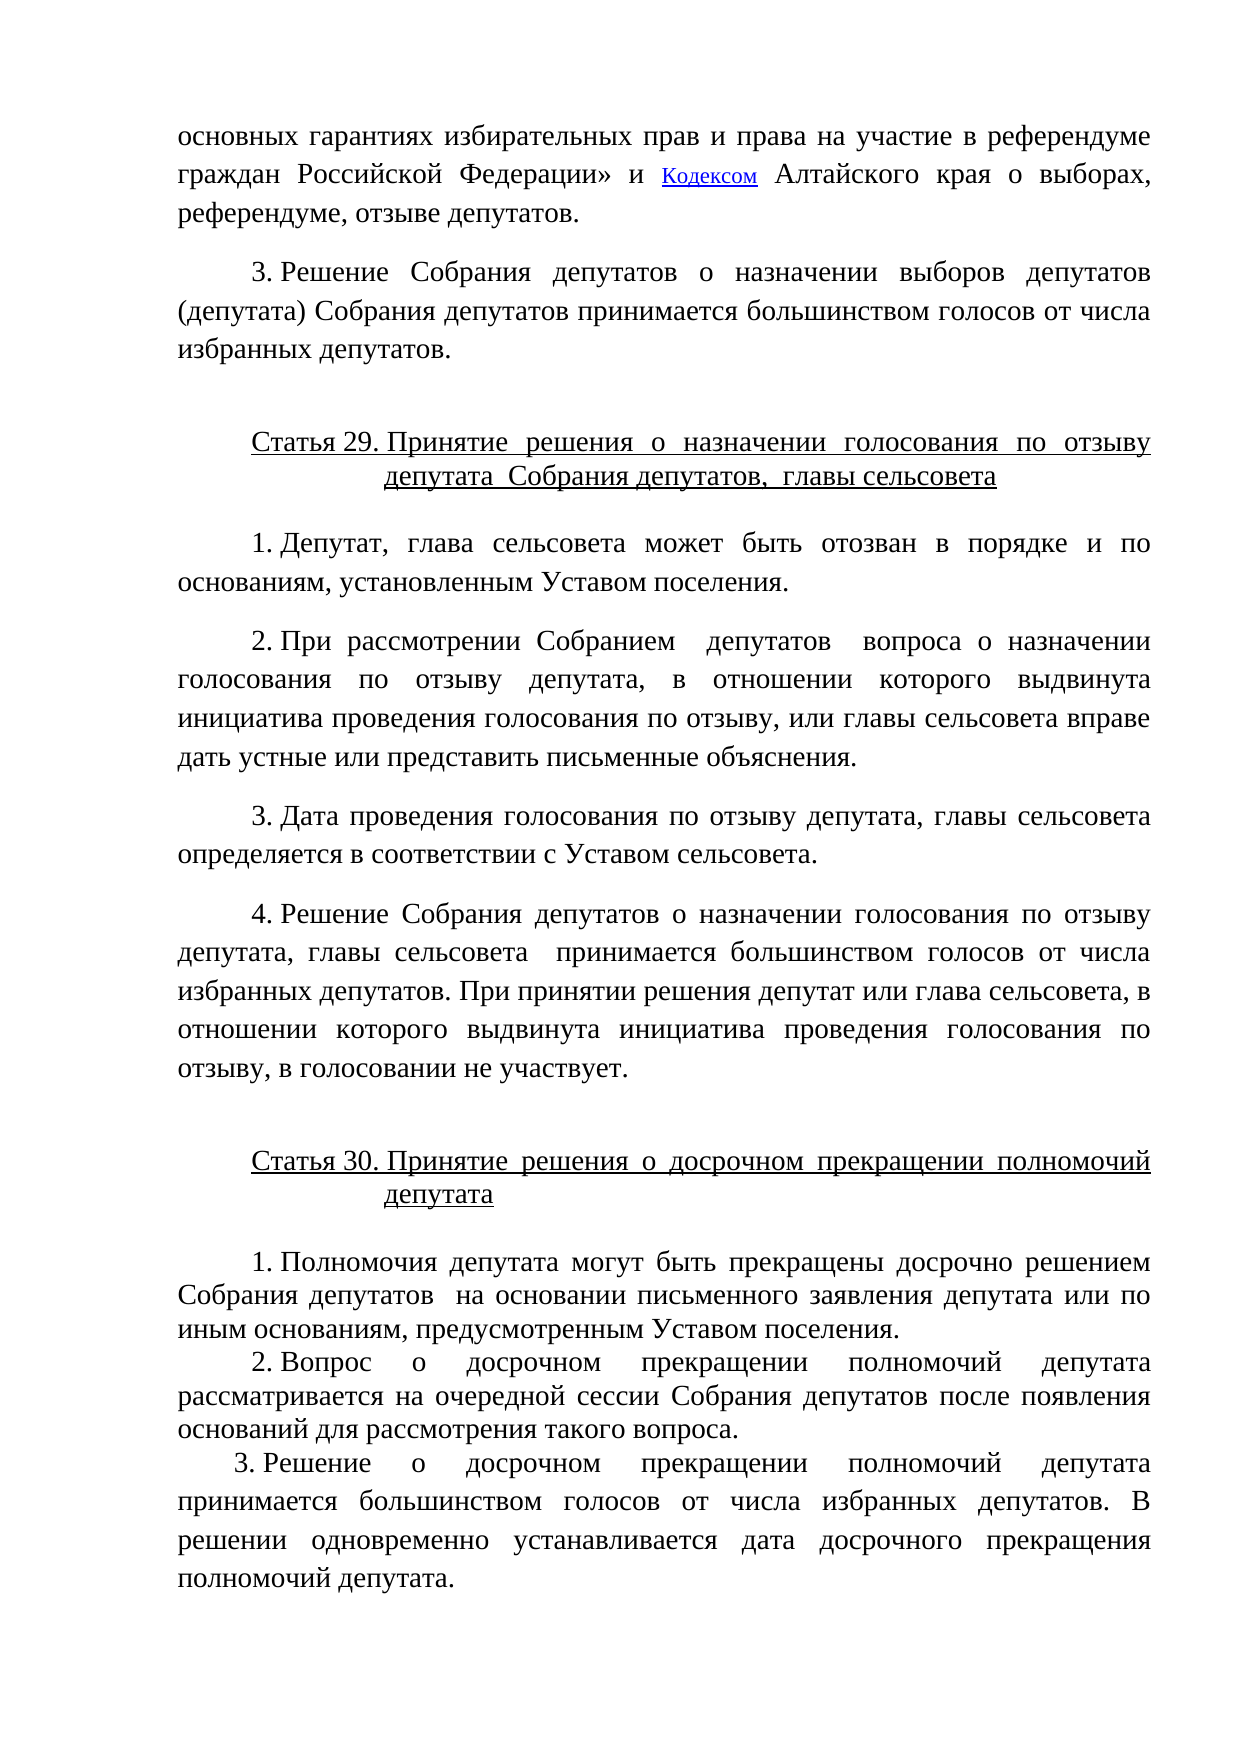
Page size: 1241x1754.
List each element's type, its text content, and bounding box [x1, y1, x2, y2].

text 3. Решение Собрания депутатов о назначении выборов депутатов (депутата) Собрания депутатов принимается большинством голосов от числа избранных депутатов. [177, 254, 1152, 365]
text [177, 118, 1152, 229]
text Статья 30. Принятие решения о досрочном прекращении полномочий депутата [251, 1143, 1152, 1210]
text 1. Депутат, глава сельсовета может быть отозван в порядке и по основаниям, установленным Уставом поселения. [177, 525, 1152, 597]
text 1. Полномочия депутата могут быть прекращены досрочно решением Собрания депутатов на основании письменного заявления депутата или по иным основаниям, предусмотренным Уставом поселения. [177, 1244, 1152, 1344]
text 2. Вопрос о досрочном прекращении полномочий депутата рассматривается на очередной сессии Собрания депутатов после появления оснований для рассмотрения такого вопроса. [177, 1344, 1152, 1445]
text 3. Решение о досрочном прекращении полномочий депутата принимается большинством голосов от числа избранных депутатов. В решении одновременно устанавливается дата досрочного прекращения полномочий депутата. [177, 1445, 1152, 1594]
text 4. Решение Собрания депутатов о назначении голосования по отзыву депутата, главы сельсовета принимается большинством голосов от числа избранных депутатов. При принятии решения депутат или глава сельсовета, в отношении которого выдвинута инициатива проведения голосования по отзыву, в голосовании не участвует. [177, 896, 1152, 1084]
text 2. При рассмотрении Собранием депутатов вопроса о назначении голосования по отзыву депутата, в отношении которого выдвинута инициатива проведения голосования по отзыву, или главы сельсовета вправе дать устные или представить письменные объяснения. [177, 623, 1152, 772]
text 3. Дата проведения голосования по отзыву депутата, главы сельсовета определяется в соответствии с Уставом сельсовета. [177, 798, 1152, 870]
text Статья 29. Принятие решения о назначении голосования по отзыву депутата Собрания депутатов, главы сельсовета [251, 424, 1152, 492]
